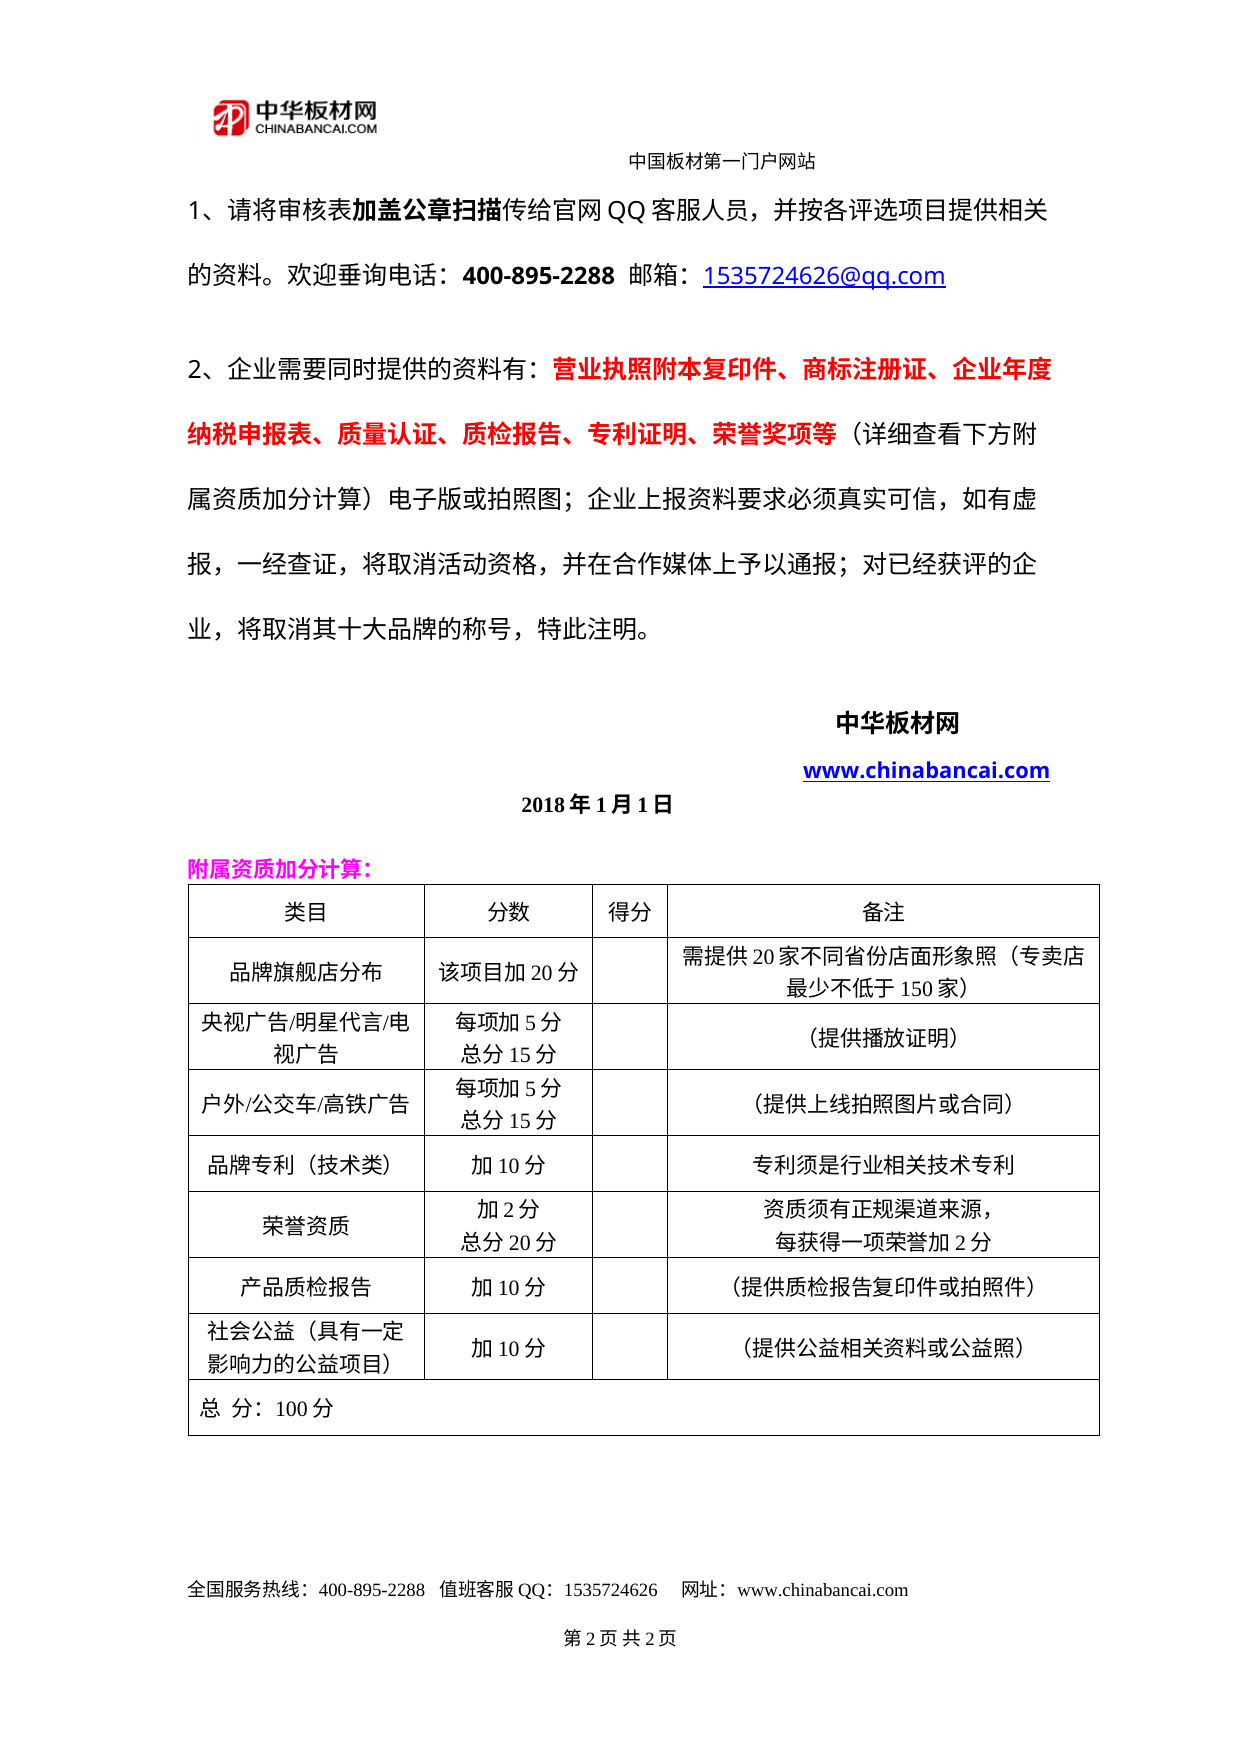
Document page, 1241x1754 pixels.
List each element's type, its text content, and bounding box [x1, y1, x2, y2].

table_cell 品牌旗舰店分布 [189, 938, 424, 1003]
list 2、企业需要同时提供的资料有：营业执照附本复印件、商标注册证、企业年度纳税申报表、质量认证、质检报告、专利证明、荣誉奖项等（详细查看下方附属资质加分计算）电子版或拍照图；企业上报资料要求必须真实可信，如有虚报，一经查证，将取消活动资格，并在合作媒体上予以通报；对已经获评的企业，将取消其十大品牌的称号，特此注明。 [187, 335, 1053, 660]
table_cell [593, 1192, 667, 1257]
table_cell 荣誉资质 [189, 1192, 424, 1257]
table_cell 加10分 [425, 1314, 592, 1379]
table_cell （提供上线拍照图片或合同） [668, 1070, 1099, 1135]
table_cell 产品质检报告 [189, 1258, 424, 1313]
table_header 备注 [668, 885, 1099, 937]
table_cell 每项加5分 总分15分 [425, 1004, 592, 1069]
picture [187, 88, 423, 169]
list 中华板材网 [187, 689, 1053, 754]
table_cell 每项加5分 总分15分 [425, 1070, 592, 1135]
table_header 分数 [425, 885, 592, 937]
table_cell [593, 938, 667, 1003]
table_cell 加2分 总分20分 [425, 1192, 592, 1257]
table_cell [593, 1004, 667, 1069]
table_cell 户外/公交车/高铁广告 [189, 1070, 424, 1135]
table_cell 加10分 [425, 1136, 592, 1191]
table_header 类目 [189, 885, 424, 937]
table_cell 该项目加20分 [425, 938, 592, 1003]
table_cell [593, 1136, 667, 1191]
list www.chinabancai.com [187, 754, 1053, 787]
table_cell [593, 1070, 667, 1135]
table_cell 央视广告/明星代言/电视广告 [189, 1004, 424, 1069]
table_cell [593, 1258, 667, 1313]
table_cell 资质须有正规渠道来源， 每获得一项荣誉加2分 [668, 1192, 1099, 1257]
table_cell 品牌专利（技术类） [189, 1136, 424, 1191]
table_cell 加10分 [425, 1258, 592, 1313]
table_header 得分 [593, 885, 667, 937]
table_cell （提供播放证明） [668, 1004, 1099, 1069]
list 2018年1月1日 [187, 787, 1053, 819]
table_cell 专利须是行业相关技术专利 [668, 1136, 1099, 1191]
table_cell （提供质检报告复印件或拍照件） [668, 1258, 1099, 1313]
table_cell （提供公益相关资料或公益照） [668, 1314, 1099, 1379]
table_cell [593, 1314, 667, 1379]
table_cell 社会公益（具有一定影响力的公益项目） [189, 1314, 424, 1379]
table_cell 需提供20家不同省份店面形象照（专卖店最少不低于150家） [668, 938, 1099, 1003]
table_cell 总 分：100分 [189, 1380, 1099, 1434]
list 1、请将审核表加盖公章扫描传给官网QQ客服人员，并按各评选项目提供相关的资料。欢迎垂询电话：400-895-2288 邮箱：1535724626@qq.com [187, 176, 1053, 306]
list 附属资质加分计算： [187, 852, 1053, 884]
